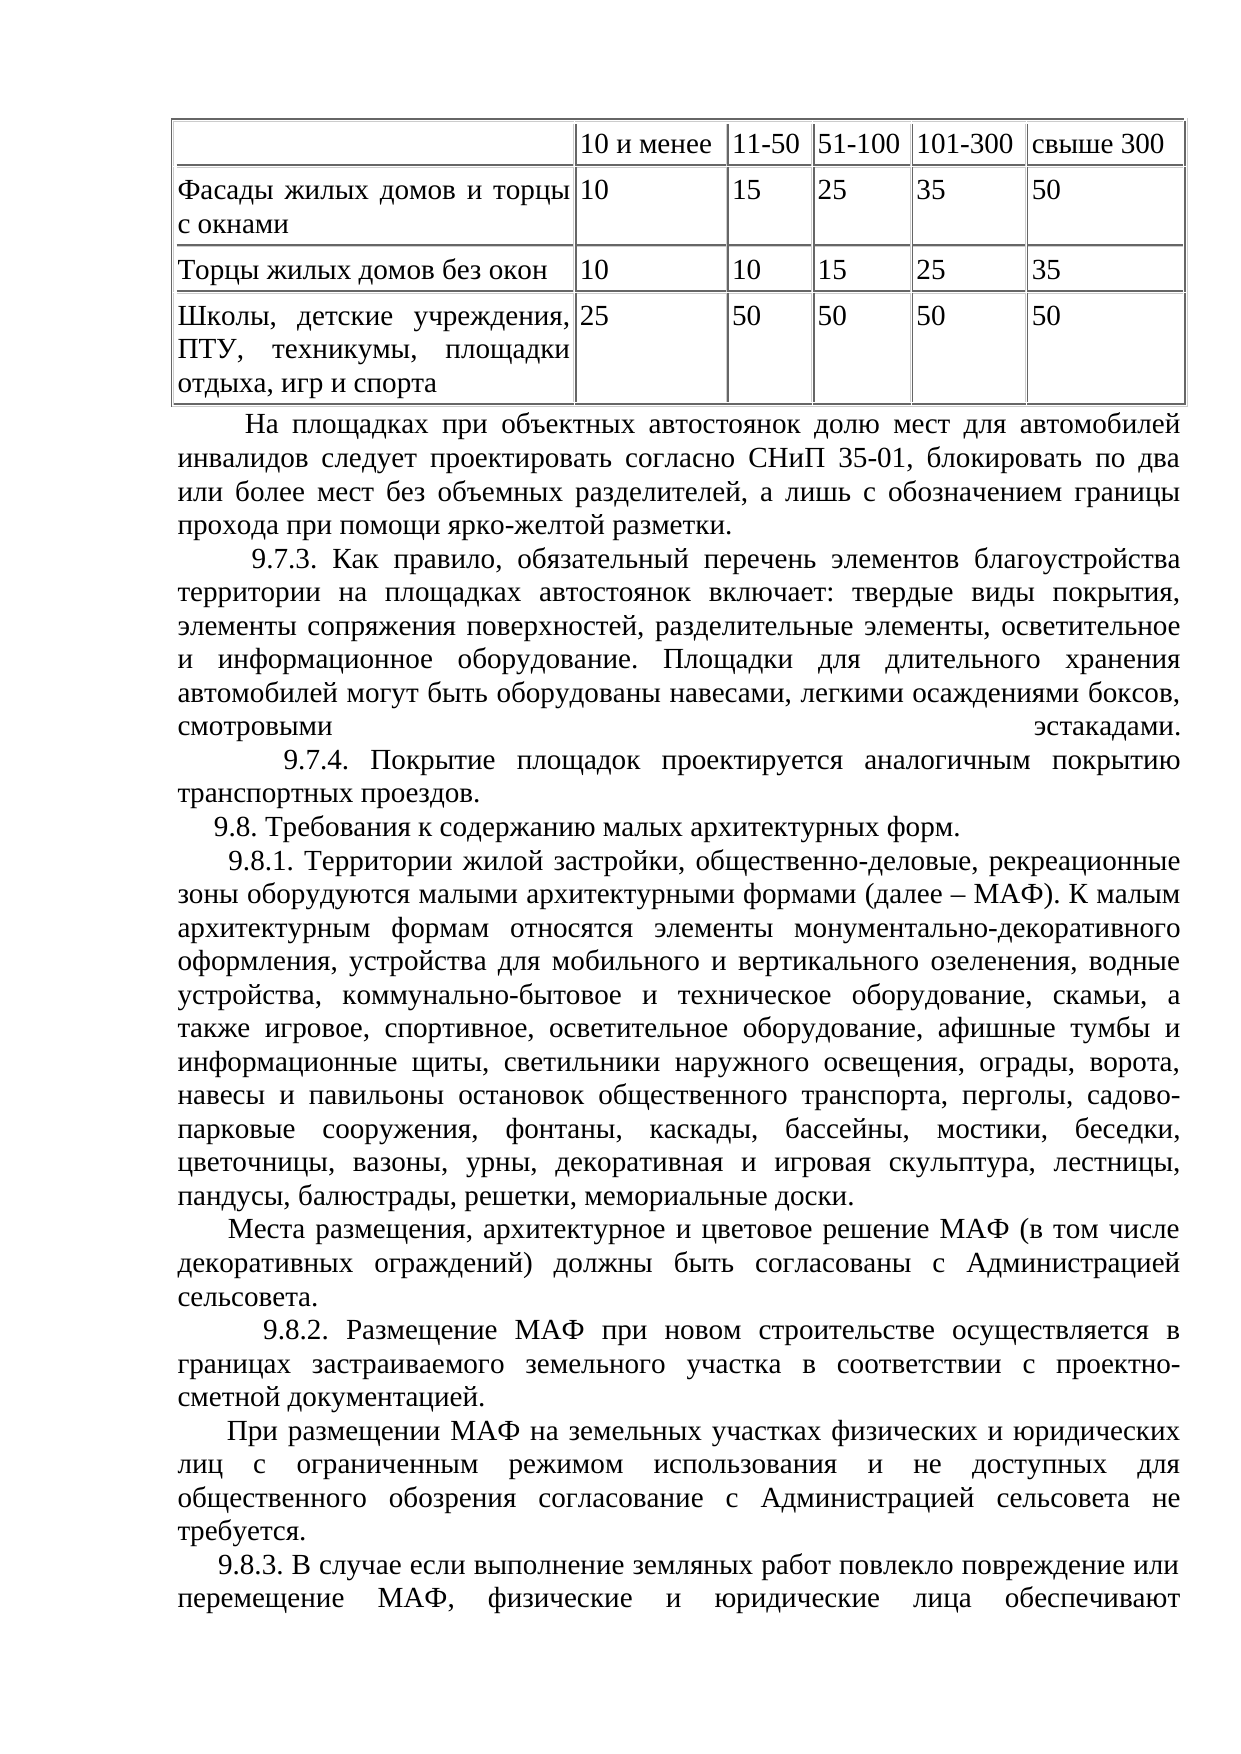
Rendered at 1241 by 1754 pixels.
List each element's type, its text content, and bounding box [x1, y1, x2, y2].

table_cell 50 [1027, 290, 1185, 403]
table_cell Торцы жилых домов без окон [174, 244, 573, 290]
table_cell 25 [815, 168, 910, 244]
table_cell 50 [912, 294, 1027, 403]
table_cell 10 и менее [575, 122, 727, 164]
table_cell 35 [1028, 244, 1184, 290]
table_cell 10 [729, 247, 811, 290]
text 9.7.3. Как правило, обязательный перечень элементов благоустройства территории на площадках автостоянок включает: твердые виды покрытия, элементы сопряжения поверхностей, разделительные элементы, осветительное и информационное оборудование. Площадки для длительного хранения автомобилей могут быть оборудованы навесами, легкими осаждениями боксов, смотровыми эстакадами. 9.7.4. Покрытие площадок проектируется аналогичным покрытию транспортных проездов. [177, 541, 1181, 809]
table_cell Школы, детские учреждения, ПТУ, техникумы, площадки отдыха, игр и спорта [174, 290, 575, 403]
table_cell 101-300 [912, 122, 1027, 164]
table_cell 50 [1028, 164, 1185, 244]
text 9.8.1. Территории жилой застройки, общественно-деловые, рекреационные зоны оборудуются малыми архитектурными формами (далее – МАФ). К малым архитектурным формам относятся элементы монументально-декоративного оформления, устройства для мобильного и вертикального озеленения, водные устройства, коммунально-бытовое и техническое оборудование, скамьи, а также игровое, спортивное, осветительное оборудование, афишные тумбы и информационные щиты, светильники наружного освещения, ограды, ворота, навесы и павильоны остановок общественного транспорта, перголы, садово-парковые сооружения, фонтаны, каскады, бассейны, мостики, беседки, цветочницы, вазоны, урны, декоративная и игровая скульптура, лестницы, пандусы, балюстрады, решетки, мемориальные доски. [177, 843, 1181, 1212]
table_cell 15 [729, 168, 811, 244]
text На площадках при объектных автостоянок долю мест для автомобилей инвалидов следует проектировать согласно СНиП 35-01, блокировать по два или более мест без объемных разделителей, а лишь с обозначением границы прохода при помощи ярко-желтой разметки. [177, 407, 1181, 541]
table_cell 50 [813, 294, 912, 403]
table_cell 25 [913, 247, 1025, 290]
text 9.8. Требования к содержанию малых архитектурных форм. [177, 809, 1181, 843]
text При размещении МАФ на земельных участках физических и юридических лиц с ограниченным режимом использования и не доступных для общественного обозрения согласование с Администрацией сельсовета не требуется. [177, 1413, 1181, 1547]
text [177, 1547, 1181, 1614]
table_cell 15 [815, 247, 910, 290]
text 9.8.2. Размещение МАФ при новом строительстве осуществляется в границах застраиваемого земельного участка в соответствии с проектно-сметной документацией. [177, 1312, 1181, 1413]
table_cell 35 [913, 168, 1025, 244]
table_cell 51-100 [813, 122, 912, 164]
table_cell свыше 300 [1027, 118, 1186, 164]
table_cell 10 [577, 247, 726, 290]
table_cell 10 [577, 168, 726, 244]
table_cell Фасады жилых домов и торцы с окнами [174, 164, 573, 244]
table_cell 11-50 [727, 120, 813, 164]
table_cell 25 [575, 294, 727, 403]
table_cell 50 [727, 290, 813, 403]
text Места размещения, архитектурное и цветовое решение МАФ (в том числе декоративных ограждений) должны быть согласованы с Администрацией сельсовета. [177, 1212, 1181, 1312]
